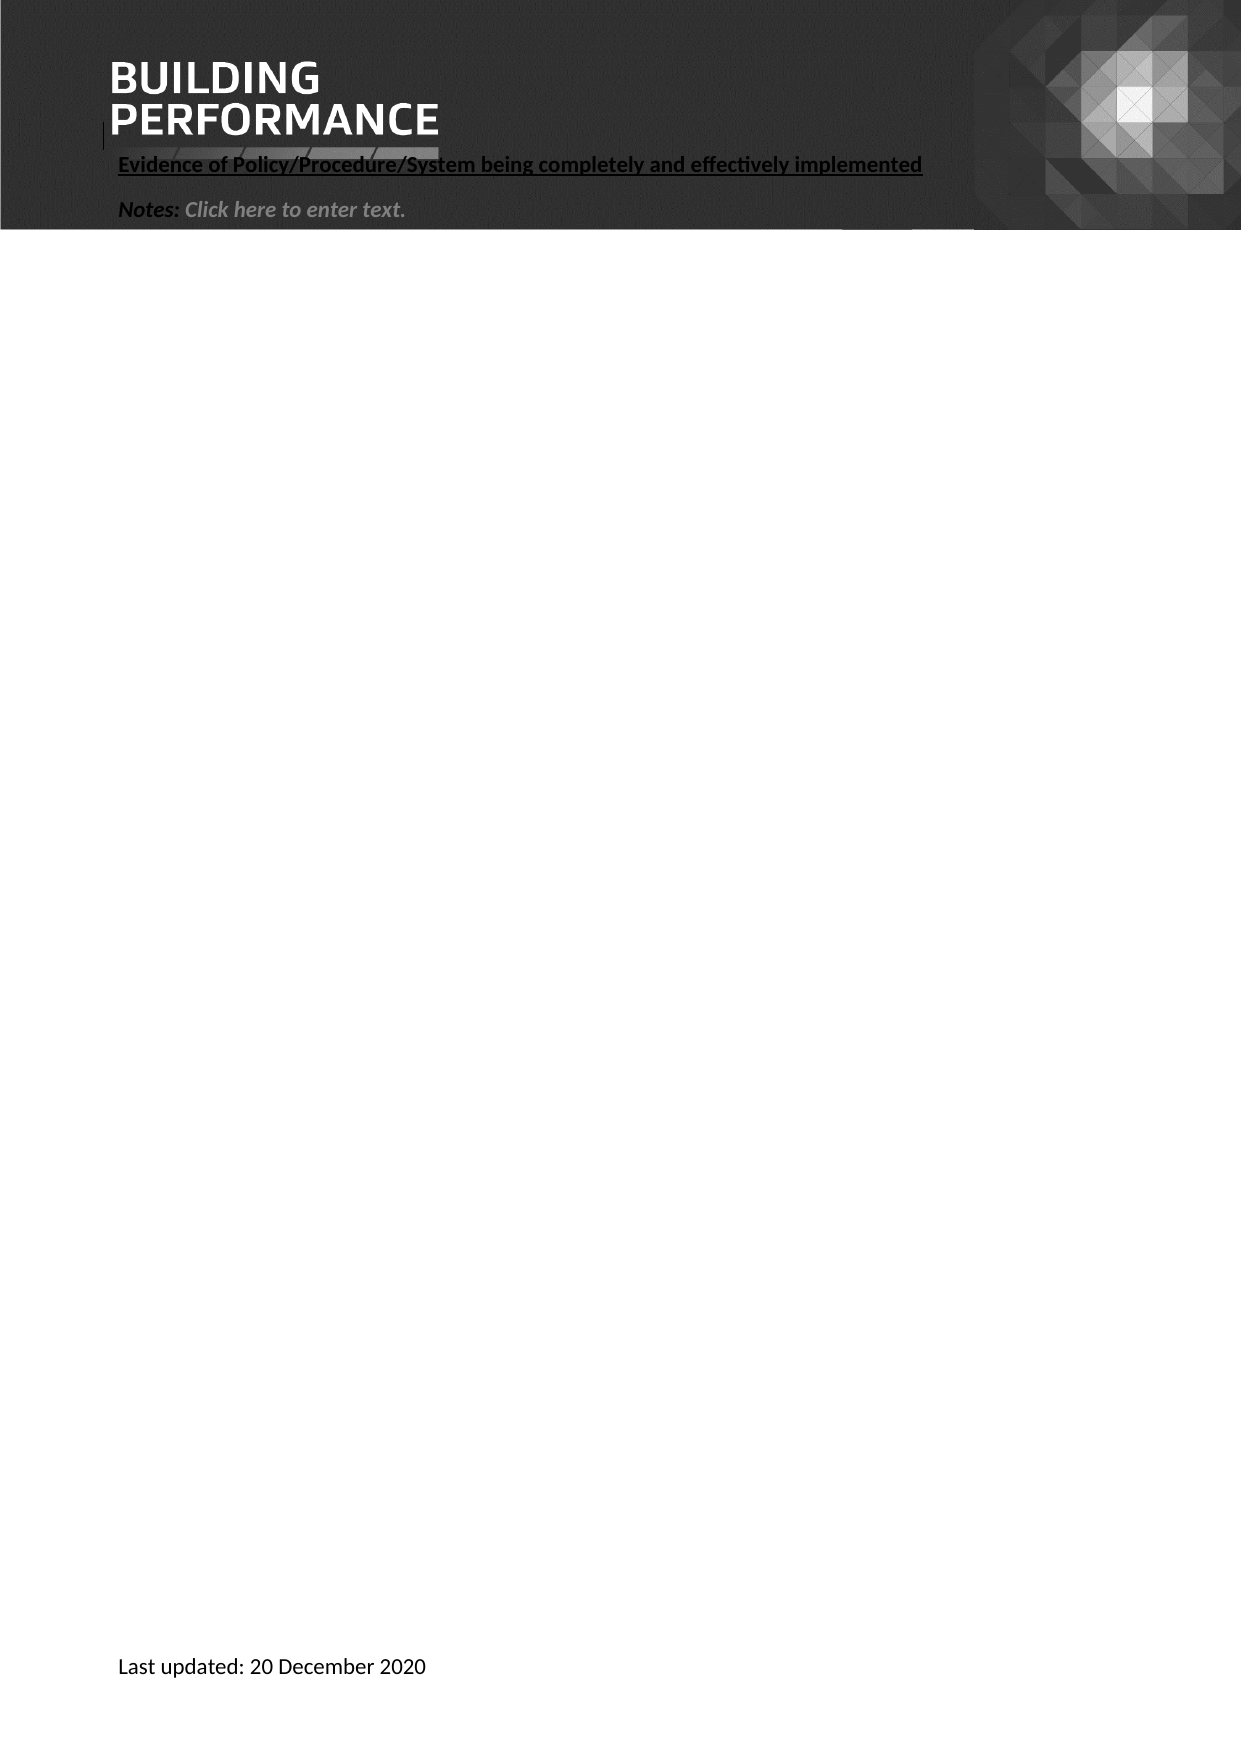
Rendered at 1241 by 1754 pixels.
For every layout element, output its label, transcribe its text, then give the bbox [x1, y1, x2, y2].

picture [0, 0, 1241, 230]
text Evidence of Policy/Procedure/System being completely and effectively implemented [118, 150, 1122, 178]
text Notes: [118, 195, 1122, 223]
